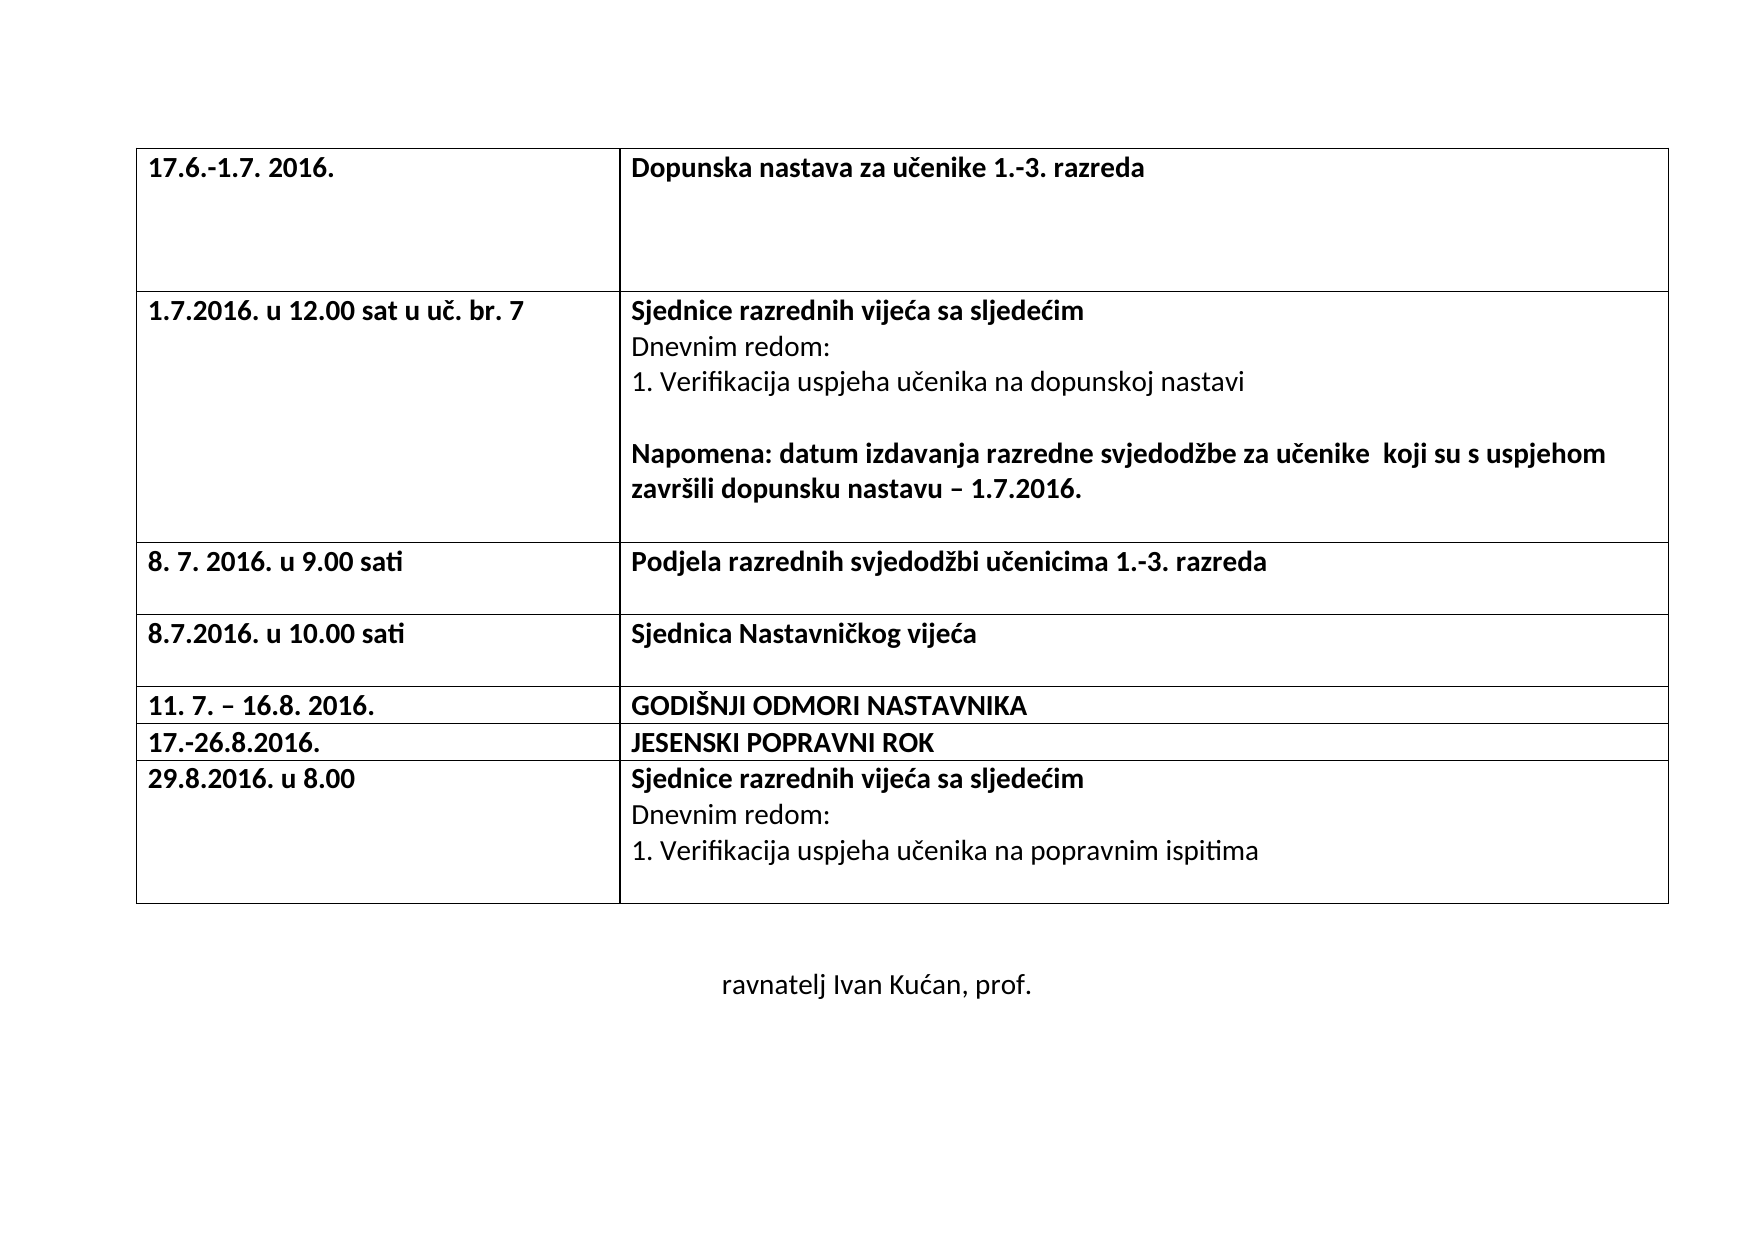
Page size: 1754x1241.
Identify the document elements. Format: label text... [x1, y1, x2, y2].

text ravnatelj Ivan Kućan, prof. [148, 966, 1606, 1001]
table_cell 1.7.2016. u 12.00 sat u uč. br. 7 [137, 292, 619, 542]
table_cell 17.-26.8.2016. [137, 724, 619, 759]
table_cell GODIŠNJI ODMORI NASTAVNIKA [621, 687, 1668, 723]
table_cell 11. 7. – 16.8. 2016. [137, 687, 619, 723]
table_cell Sjednica Nastavničkog vijeća [621, 615, 1668, 686]
table_cell Sjednice razrednih vijeća sa sljedećim Dnevnim redom: 1. Verifikacija uspjeha učenika na popravnim ispitima [621, 761, 1668, 903]
table_cell Sjednice razrednih vijeća sa sljedećim Dnevnim redom: 1. Verifikacija uspjeha učenika na dopunskoj nastavi Napomena: datum izdavanja razredne svjedodžbe za učenike koji su s uspjehom završili dopunsku nastavu – 1.7.2016. [621, 292, 1668, 542]
table_cell Podjela razrednih svjedodžbi učenicima 1.-3. razreda [621, 543, 1668, 614]
table_cell 17.6.-1.7. 2016. [137, 149, 619, 291]
table_cell 29.8.2016. u 8.00 [137, 761, 619, 903]
table_cell Dopunska nastava za učenike 1.-3. razreda [621, 149, 1668, 291]
table_cell 8. 7. 2016. u 9.00 sati [137, 543, 619, 614]
table_cell JESENSKI POPRAVNI ROK [621, 724, 1668, 759]
table_cell 8.7.2016. u 10.00 sati [137, 615, 619, 686]
